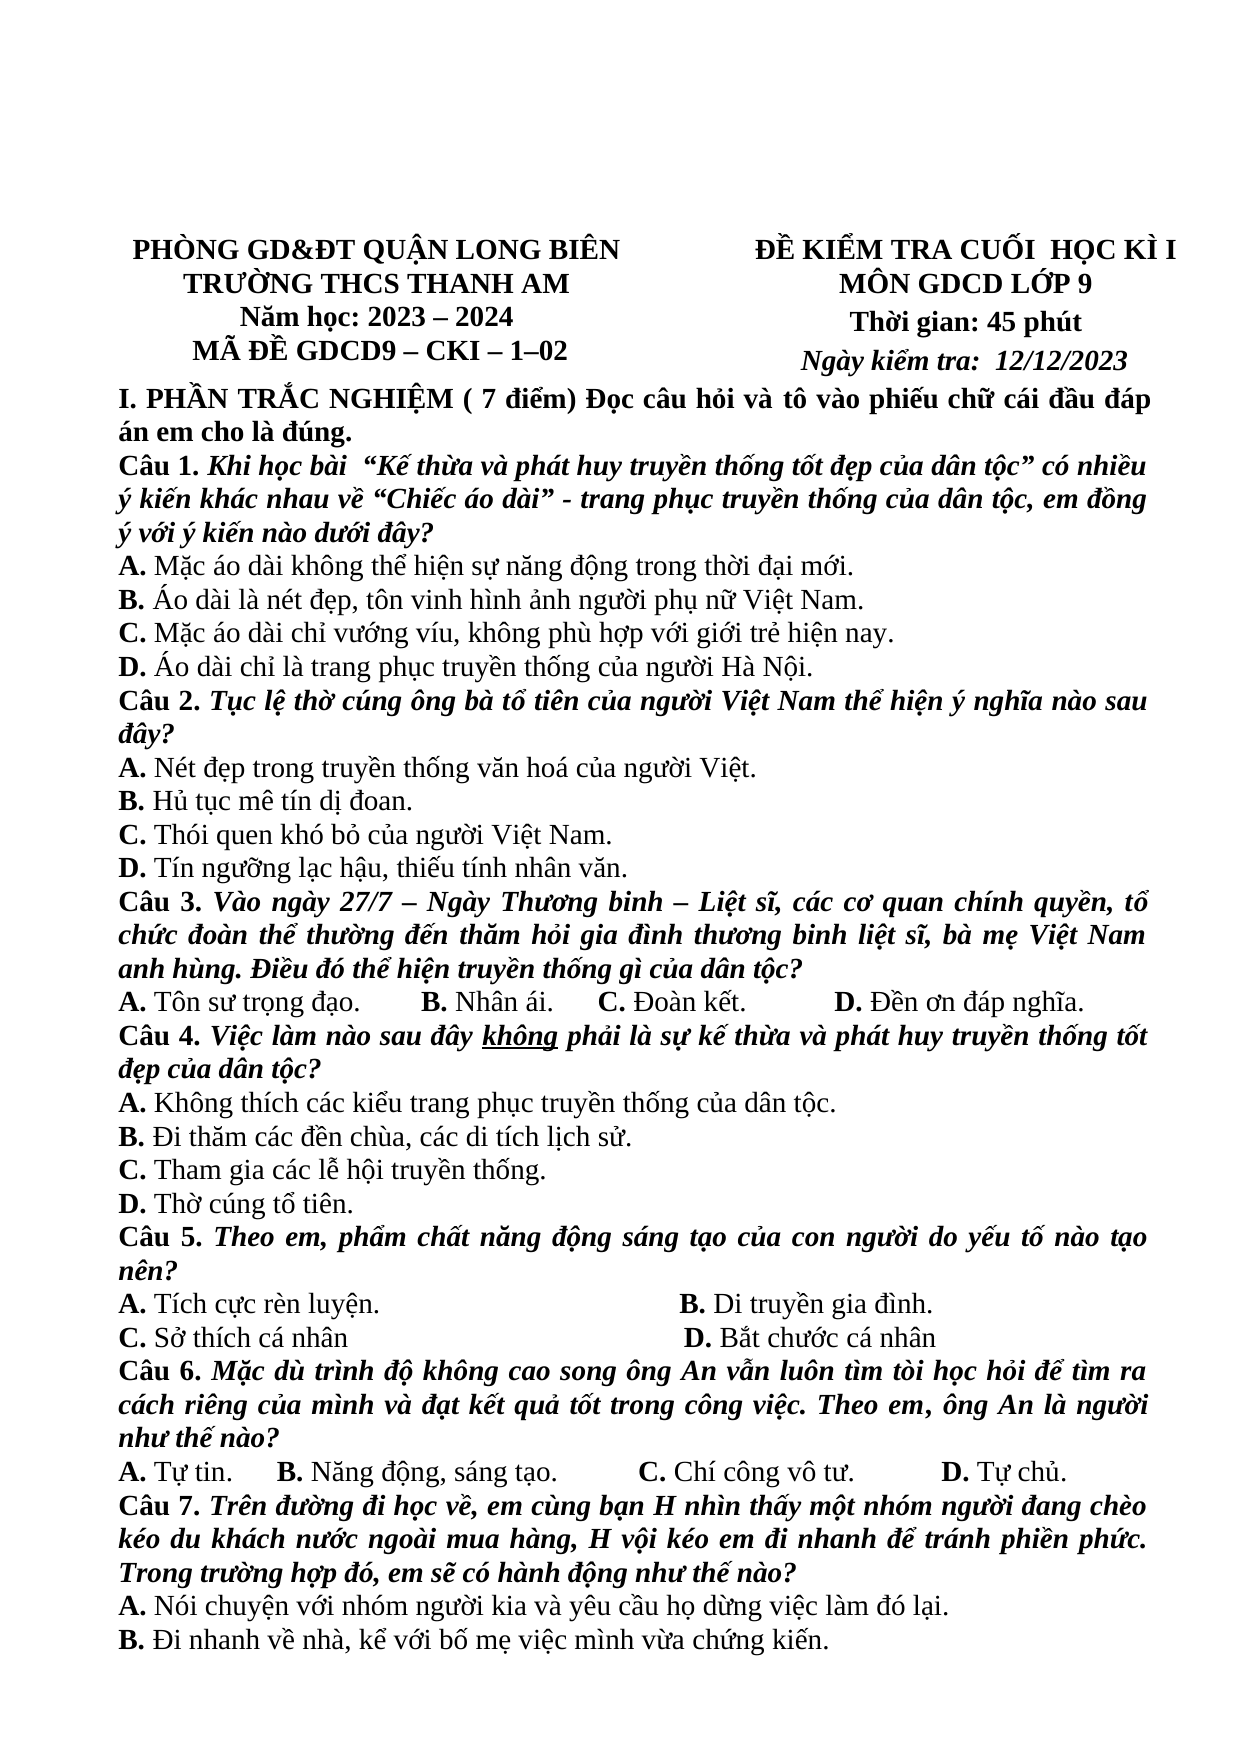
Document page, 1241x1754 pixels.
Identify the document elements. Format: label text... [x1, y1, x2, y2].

text A. Mặc áo dài không thể hiện sự năng động trong thời đại mới. [118, 548, 1152, 582]
text C. Sở thích cá nhân D. Bắt chước cá nhân [118, 1320, 1152, 1353]
text B. Áo dài là nét đẹp, tôn vinh hình ảnh người phụ nữ Việt Nam. [118, 582, 1152, 616]
text A. Tôn sư trọng đạo. B. Nhân ái. C. Đoàn kết. D. Đền ơn đáp nghĩa. [118, 984, 1152, 1018]
text C. Mặc áo dài chỉ vướng víu, không phù hợp với giới trẻ hiện nay. [118, 616, 1152, 649]
text Câu 7. Trên đường đi học về, em cùng bạn H nhìn thấy một nhóm người đang chèo kéo du khách nước ngoài mua hàng, H vội kéo em đi nhanh để tránh phiền phức. Trong trường hợp đó, em sẽ có hành động như thế nào? [118, 1488, 1152, 1588]
text B. Đi thăm các đền chùa, các di tích lịch sử. [118, 1119, 1152, 1152]
text A. Không thích các kiểu trang phục truyền thống của dân tộc. [118, 1085, 1152, 1119]
table_header PHÒNG GD&ĐT QUẬN LONG BIÊN TRƯỜNG THCS THANH AM Năm học: 2023 – 2024 MÃ ĐỀ GDCD9 – CKI – 1–02 [59, 233, 694, 381]
text Câu 4. Việc làm nào sau đây không phải là sự kế thừa và phát huy truyền thống tốt đẹp của dân tộc? [118, 1018, 1152, 1085]
text Câu 5. Theo em, phẩm chất năng động sáng tạo của con người do yếu tố nào tạo nên? [118, 1219, 1152, 1286]
text Câu 2. Tục lệ thờ cúng ông bà tổ tiên của người Việt Nam thể hiện ý nghĩa nào sau đây? [118, 683, 1152, 750]
text A. Nói chuyện với nhóm người kia và yêu cầu họ dừng việc làm đó lại. [118, 1588, 1152, 1622]
text B. Hủ tục mê tín dị đoan. [118, 783, 1152, 817]
text I. PHẦN TRẮC NGHIỆM ( 7 điểm) Đọc câu hỏi và tô vào phiếu chữ cái đầu đáp án em cho là đúng. [118, 381, 1152, 448]
text D. Áo dài chỉ là trang phục truyền thống của người Hà Nội. [118, 649, 1152, 683]
text D. Tín ngưỡng lạc hậu, thiếu tính nhân văn. [118, 850, 1152, 884]
text C. Thói quen khó bỏ của người Việt Nam. [118, 817, 1152, 850]
text C. Tham gia các lễ hội truyền thống. [118, 1152, 1152, 1186]
text Câu 1. Khi học bài “Kế thừa và phát huy truyền thống tốt đẹp của dân tộc” có nhiều ý kiến khác nhau về “Chiếc áo dài” - trang phục truyền thống của dân tộc, em đồng ý với ý kiến nào dưới đây? [118, 448, 1152, 548]
text B. Đi nhanh về nhà, kể với bố mẹ việc mình vừa chứng kiến. [118, 1622, 1152, 1655]
text A. Tích cực rèn luyện. B. Di truyền gia đình. [118, 1286, 1152, 1320]
text A. Tự tin. B. Năng động, sáng tạo. C. Chí công vô tư. D. Tự chủ. [118, 1454, 1152, 1488]
text Câu 6. Mặc dù trình độ không cao song ông An vẫn luôn tìm tòi học hỏi để tìm ra cách riêng của mình và đạt kết quả tốt trong công việc. Theo em, ông An là người như thế nào? [118, 1353, 1152, 1454]
text Câu 3. Vào ngày 27/7 – Ngày Thương binh – Liệt sĩ, các cơ quan chính quyền, tổ chức đoàn thể thường đến thăm hỏi gia đình thương binh liệt sĩ, bà mẹ Việt Nam anh hùng. Điều đó thể hiện truyền thống gì của dân tộc? [118, 884, 1152, 984]
text D. Thờ cúng tổ tiên. [118, 1186, 1152, 1219]
table_header ĐỀ KIỂM TRA CUỐI HỌC KÌ I MÔN GDCD LỚP 9 Thời gian: 45 phút Ngày kiểm tra: 12/12/2023 [694, 233, 1237, 381]
text A. Nét đẹp trong truyền thống văn hoá của người Việt. [118, 750, 1152, 783]
